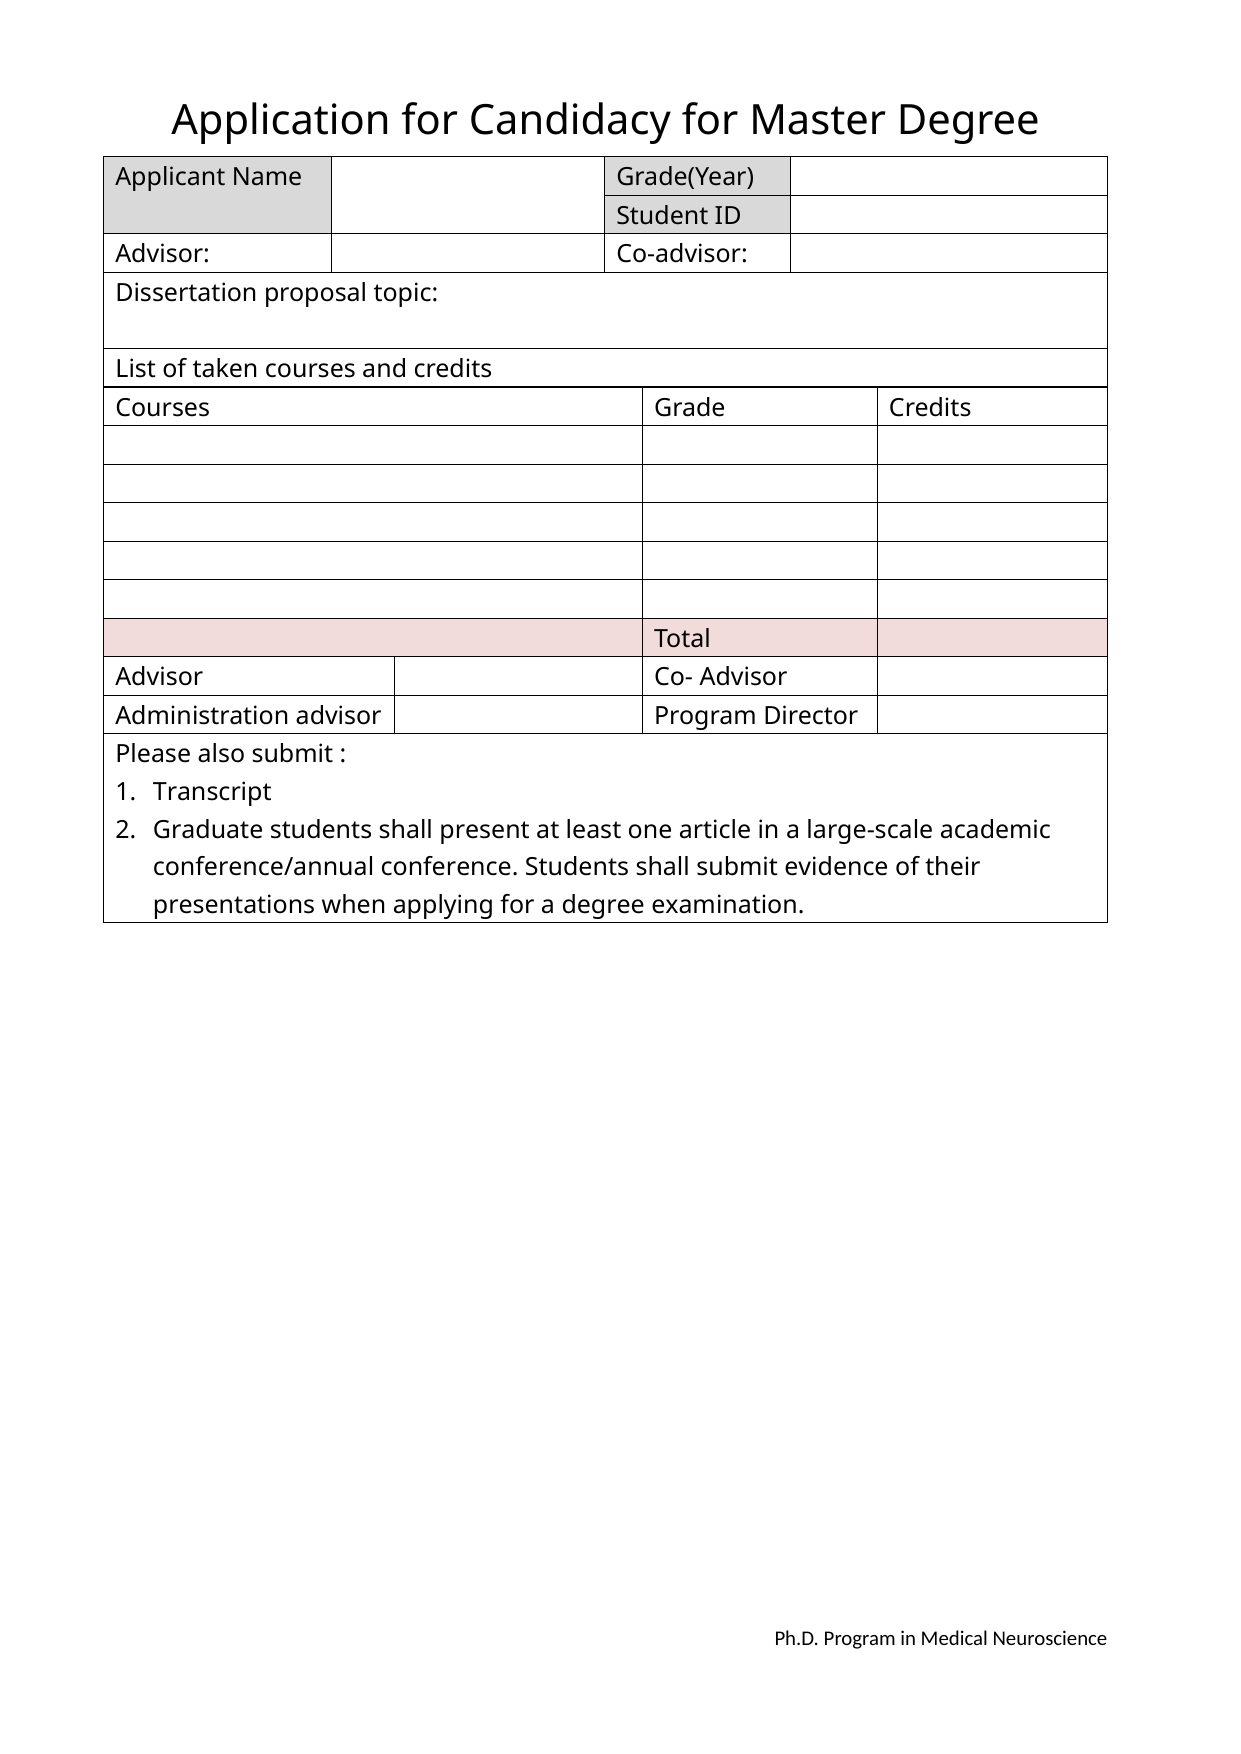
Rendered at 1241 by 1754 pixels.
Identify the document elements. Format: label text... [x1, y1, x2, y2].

table_cell List of taken courses and credits [104, 349, 1107, 386]
table_cell [878, 465, 1107, 502]
text Application for Candidacy for Master Degree [103, 81, 1107, 156]
table_cell Total [643, 619, 877, 656]
table_cell Please also submit : Transcript Graduate students shall present at least one article in a large-scale academic conference/annual conference. Students shall submit evidence of their presentations when applying for a degree examination. [104, 734, 1107, 922]
table_header [791, 157, 1107, 195]
table_cell [395, 696, 642, 733]
table_cell [104, 426, 642, 463]
table_cell Grade [643, 388, 877, 425]
table_cell [878, 657, 1107, 695]
table_cell Advisor [104, 657, 394, 695]
table_cell Co- Advisor [643, 657, 877, 695]
table_header Grade(Year) [605, 157, 790, 195]
table_cell [878, 542, 1107, 579]
table_cell [643, 580, 877, 618]
table_cell [791, 234, 1107, 272]
table_cell [332, 234, 604, 272]
table_cell [643, 465, 877, 502]
table_cell [104, 542, 642, 579]
table_cell Program Director [643, 696, 877, 733]
table_cell [104, 465, 642, 502]
table_cell [878, 503, 1107, 541]
table_cell [791, 196, 1107, 233]
table_cell Co-advisor: [605, 234, 790, 272]
table_cell Student ID [605, 196, 790, 233]
table_cell [878, 426, 1107, 463]
table_cell [104, 619, 642, 656]
table_cell [878, 696, 1107, 733]
table_cell Credits [878, 388, 1107, 425]
table_cell [878, 580, 1107, 618]
table_cell Administration advisor [104, 696, 394, 733]
table_cell Advisor: [104, 234, 331, 272]
table_cell [643, 503, 877, 541]
table_cell [395, 657, 642, 695]
table_header [332, 157, 604, 233]
table_cell [104, 580, 642, 618]
table_header Applicant Name [104, 157, 331, 233]
table_cell [878, 619, 1107, 656]
table_cell Dissertation proposal topic: [104, 273, 1107, 348]
table_cell [104, 503, 642, 541]
table_cell Courses [104, 388, 642, 425]
table_cell [643, 542, 877, 579]
table_cell [643, 426, 877, 463]
